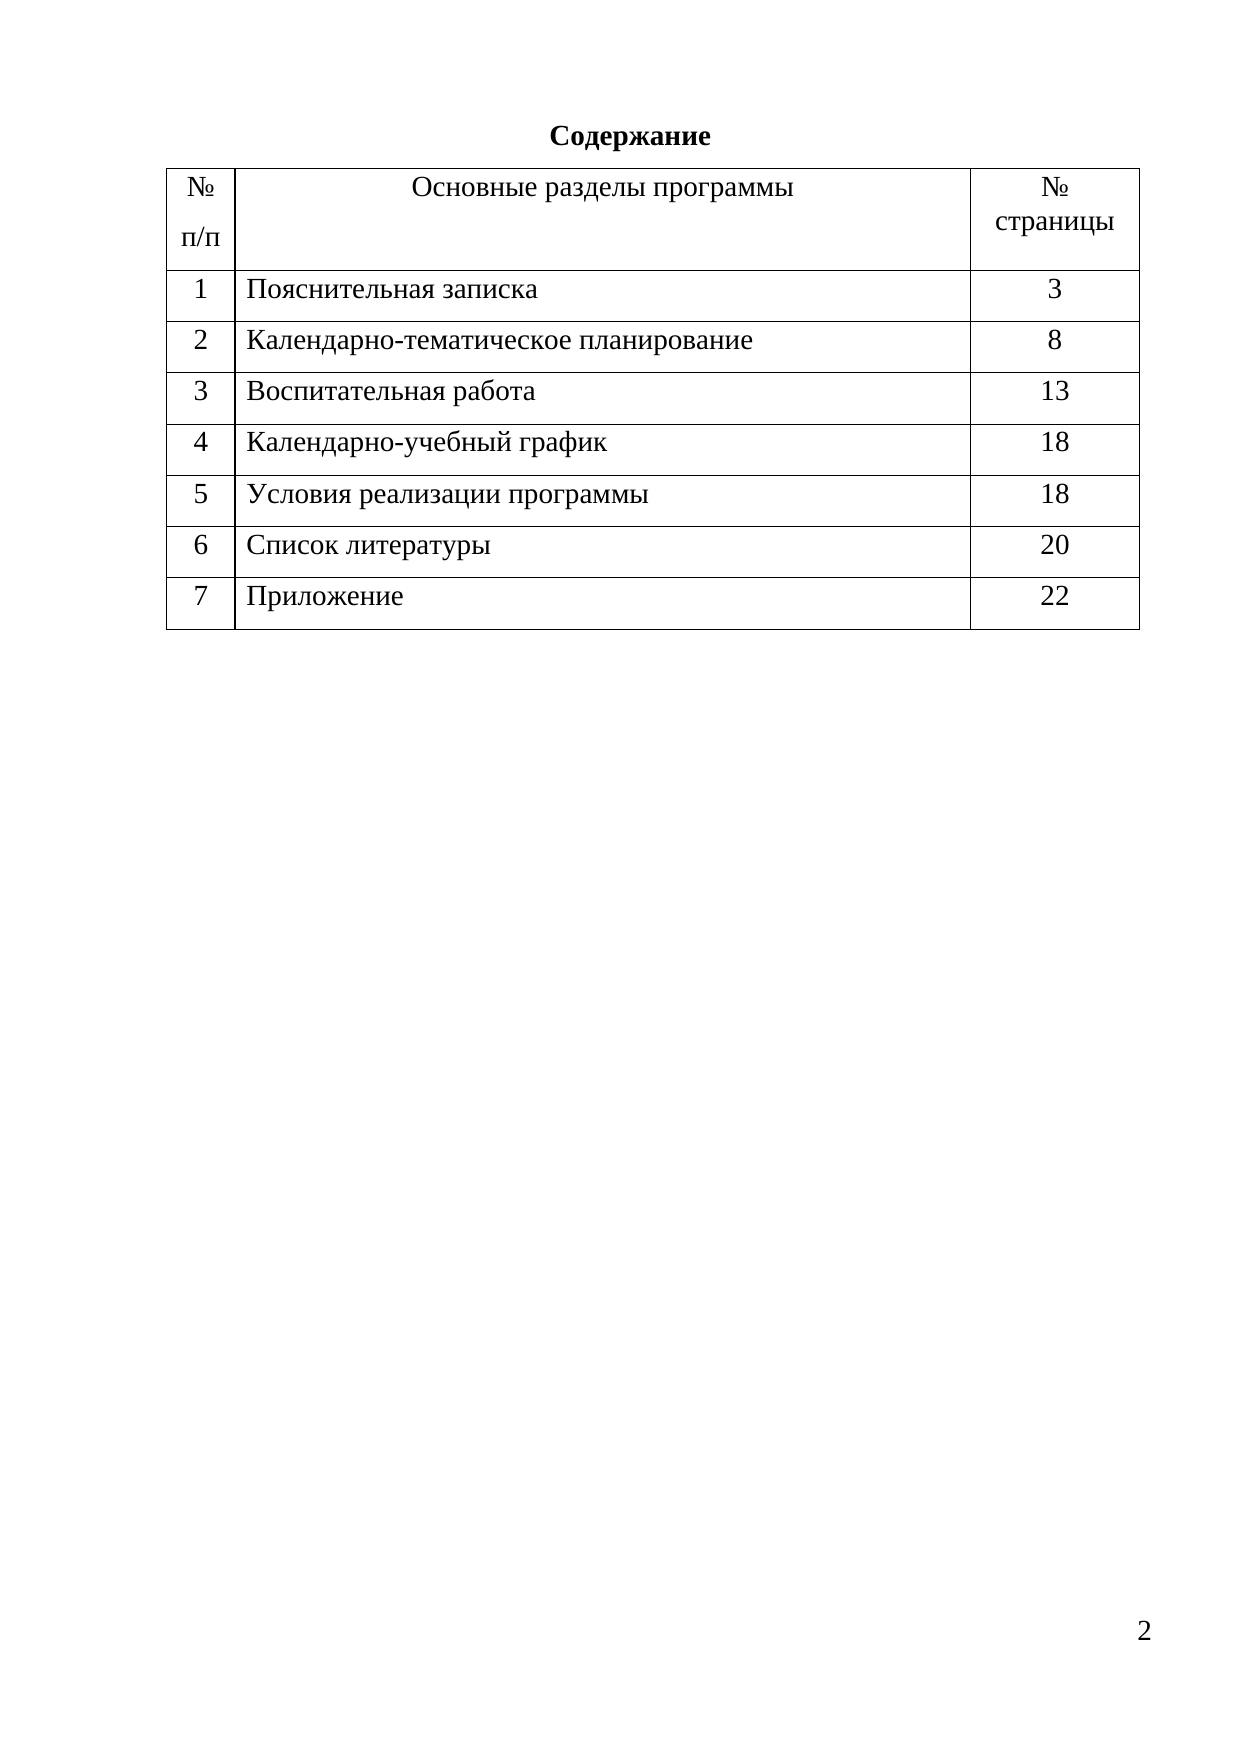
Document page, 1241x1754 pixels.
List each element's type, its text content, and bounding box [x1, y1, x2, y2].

text Содержание [177, 118, 1152, 152]
table_cell 7 [167, 578, 234, 628]
table_header № страницы [971, 169, 1139, 270]
table_header Основные разделы программы [236, 169, 970, 270]
table_cell 3 [167, 373, 234, 423]
table_cell 13 [971, 373, 1139, 423]
table_cell 5 [167, 476, 234, 526]
table_cell Календарно-учебный график [236, 425, 970, 475]
table_cell Список литературы [236, 527, 970, 577]
table_cell Пояснительная записка [236, 271, 970, 321]
table_cell Условия реализации программы [236, 476, 970, 526]
table_cell 4 [167, 425, 234, 475]
table_cell 3 [971, 271, 1139, 321]
table_cell 6 [167, 527, 234, 577]
table_cell Календарно-тематическое планирование [236, 322, 970, 372]
table_cell 2 [167, 322, 234, 372]
table_cell 22 [971, 578, 1139, 628]
table_cell 1 [167, 271, 234, 321]
table_cell Приложение [236, 578, 970, 628]
table_header № п/п [167, 169, 234, 270]
table_cell 20 [971, 527, 1139, 577]
table_cell 8 [971, 322, 1139, 372]
table_cell 18 [971, 425, 1139, 475]
table_cell 18 [971, 476, 1139, 526]
table_cell Воспитательная работа [236, 373, 970, 423]
